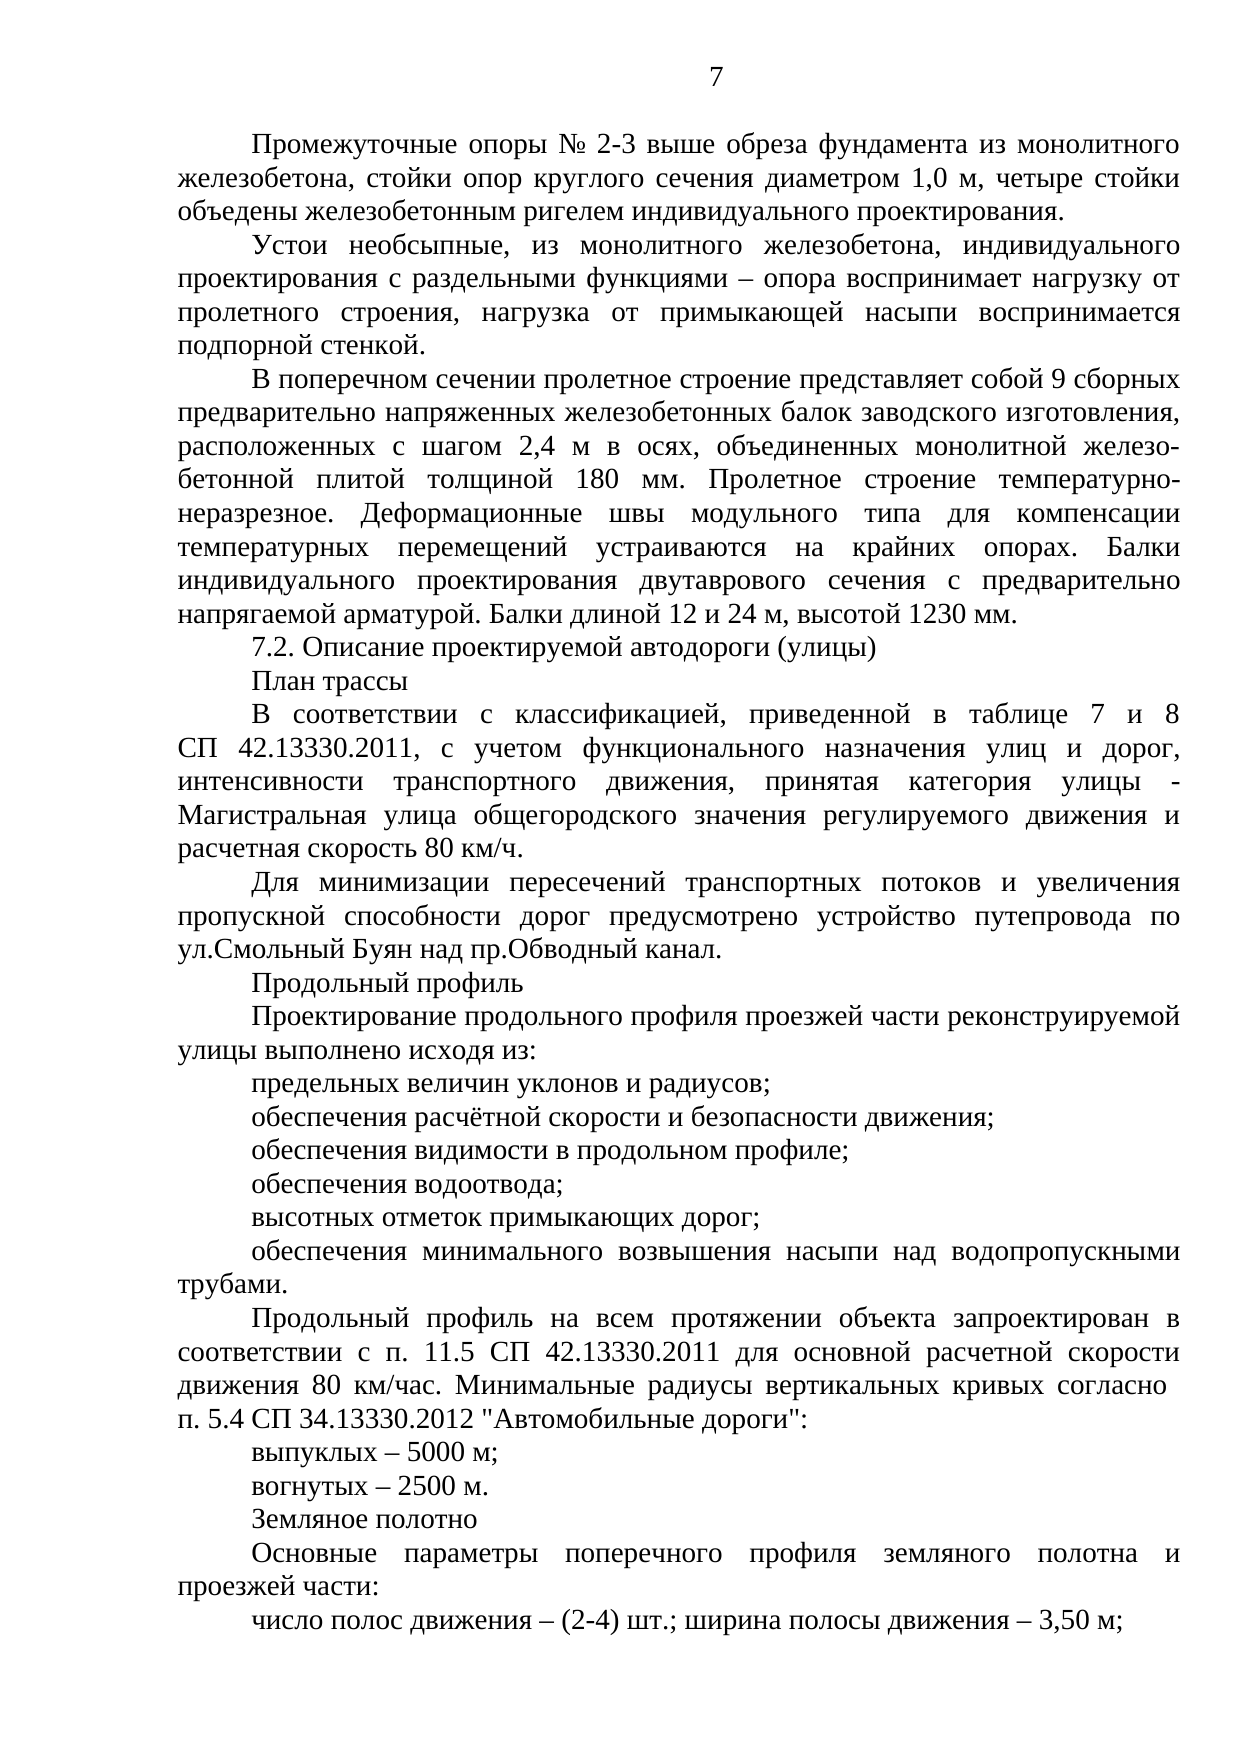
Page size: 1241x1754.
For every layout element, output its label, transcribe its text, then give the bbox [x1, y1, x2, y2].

text 7 [177, 59, 1181, 93]
text предельных величин уклонов и радиусов; [177, 1065, 1181, 1099]
text число полос движения – (2-4) шт.; ширина полосы движения – 3,50 м; [177, 1602, 1181, 1636]
text Устои необсыпные, из монолитного железобетона, индивидуального проектирования с раздельными функциями – опора воспринимает нагрузку от пролетного строения, нагрузка от примыкающей насыпи воспринимается подпорной стенкой. [177, 227, 1181, 361]
text Продольный профиль [177, 965, 1181, 998]
text Для минимизации пересечений транспортных потоков и увеличения пропускной способности дорог предусмотрено устройство путепровода по ул.Смольный Буян над пр.Обводный канал. [177, 864, 1181, 965]
text 7.2. Описание проектируемой автодороги (улицы) [177, 629, 1181, 663]
text вогнутых – 2500 м. [177, 1468, 1181, 1501]
text Промежуточные опоры № 2-3 выше обреза фундамента из монолитного железобетона, стойки опор круглого сечения диаметром 1,0 м, четыре стойки объедены железобетонным ригелем индивидуального проектирования. [177, 126, 1181, 227]
text План трассы [177, 663, 1181, 696]
text Проектирование продольного профиля проезжей части реконструируемой улицы выполнено исходя из: [177, 998, 1181, 1065]
text Продольный профиль на всем протяжении объекта запроектирован в соответствии с п. 11.5 СП 42.13330.2011 для основной расчетной скорости движения 80 км/час. Минимальные радиусы вертикальных кривых согласно п. 5.4 СП 34.13330.2012 "Автомобильные дороги": [177, 1300, 1181, 1434]
text обеспечения минимального возвышения насыпи над водопропускными трубами. [177, 1233, 1181, 1300]
text обеспечения расчётной скорости и безопасности движения; [177, 1099, 1181, 1132]
text В поперечном сечении пролетное строение представляет собой 9 сборных предварительно напряженных железобетонных балок заводского изготовления, расположенных с шагом 2,4 м в осях, объединенных монолитной железо-бетонной плитой толщиной 180 мм. Пролетное строение температурно-неразрезное. Деформационные швы модульного типа для компенсации температурных перемещений устраиваются на крайних опорах. Балки индивидуального проектирования двутаврового сечения с предварительно напрягаемой арматурой. Балки длиной 12 и 24 м, высотой 1230 мм. [177, 361, 1181, 629]
text обеспечения видимости в продольном профиле; [177, 1132, 1181, 1166]
text выпуклых – 5000 м; [177, 1434, 1181, 1468]
text высотных отметок примыкающих дорог; [177, 1199, 1181, 1233]
text Земляное полотно [177, 1501, 1181, 1535]
text В соответствии с классификацией, приведенной в таблице 7 и 8 СП 42.13330.2011, с учетом функционального назначения улиц и дорог, интенсивности транспортного движения, принятая категория улицы - Магистральная улица общегородского значения регулируемого движения и расчетная скорость 80 км/ч. [177, 696, 1181, 864]
text обеспечения водоотвода; [177, 1166, 1181, 1199]
text Основные параметры поперечного профиля земляного полотна и проезжей части: [177, 1535, 1181, 1602]
